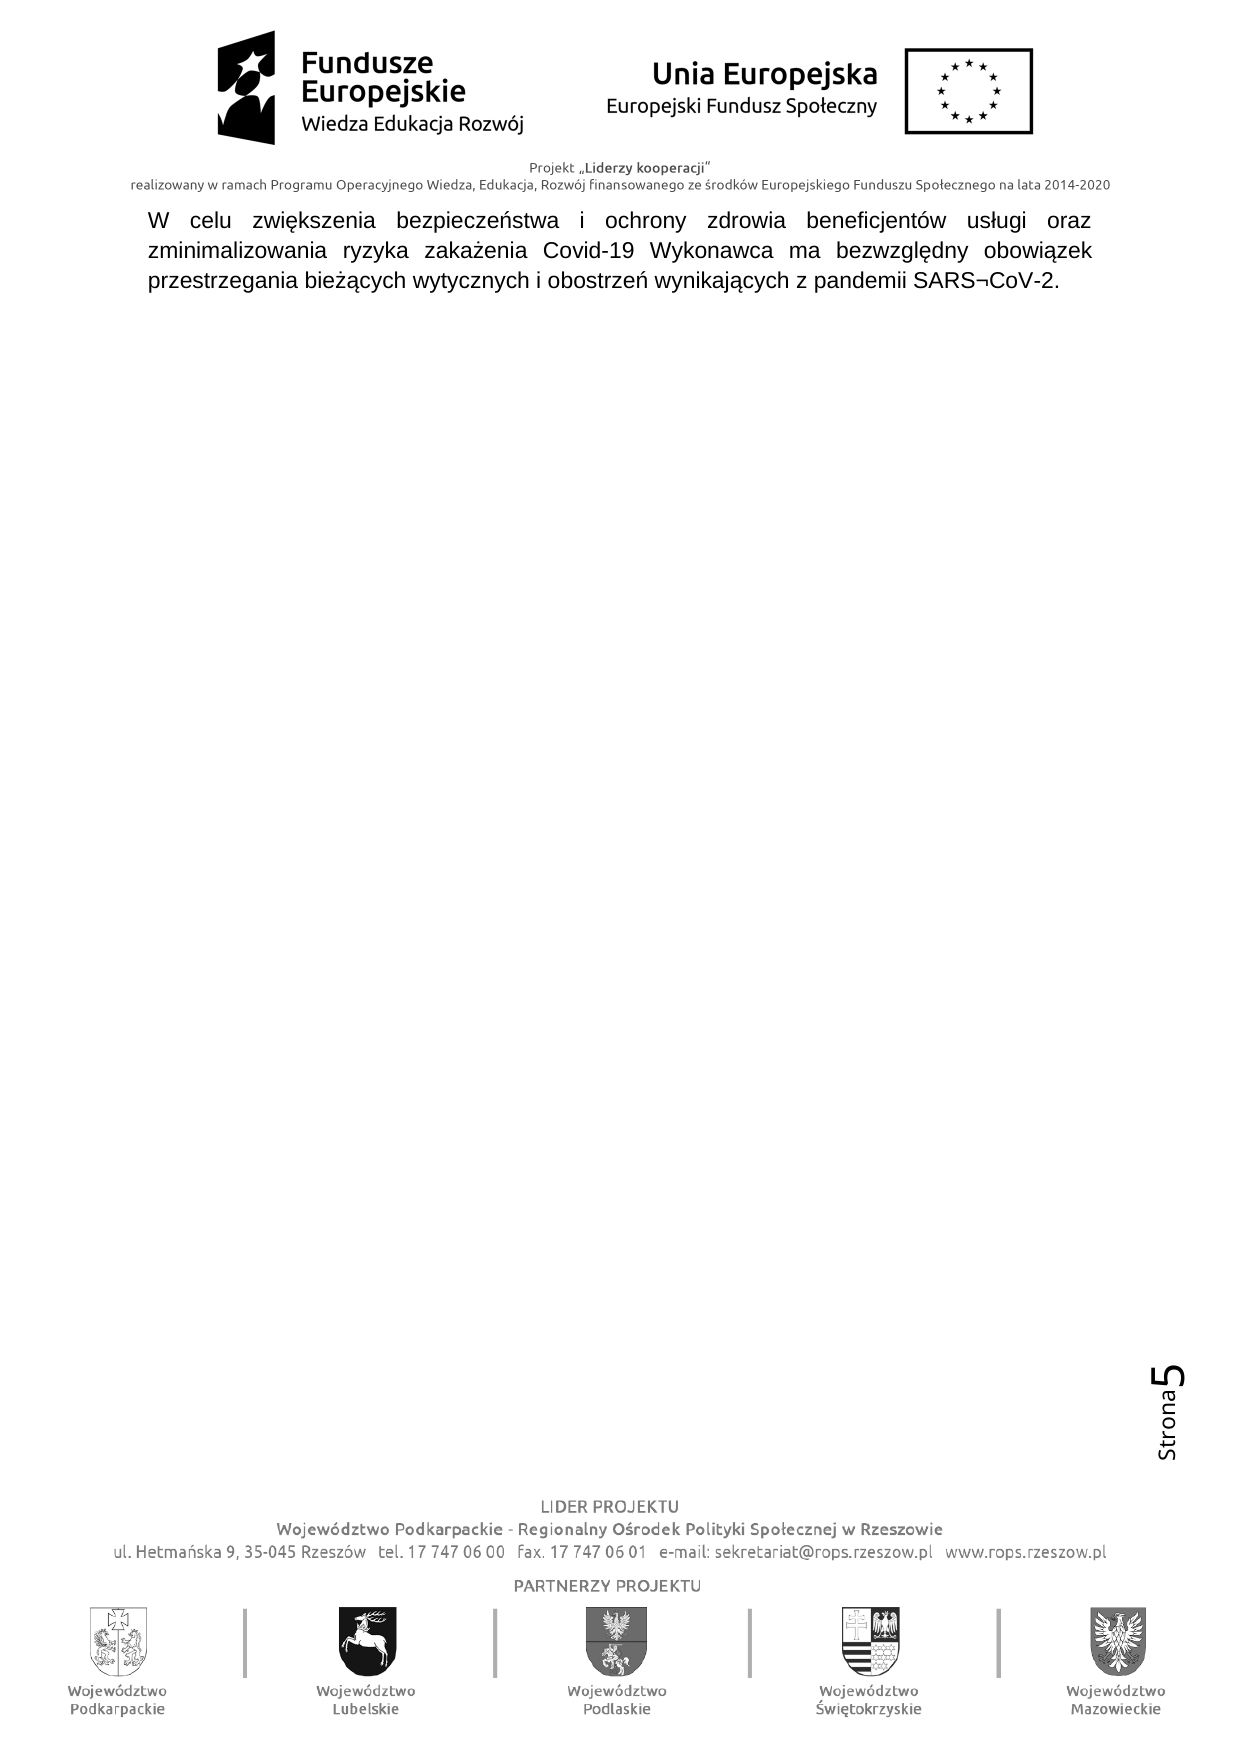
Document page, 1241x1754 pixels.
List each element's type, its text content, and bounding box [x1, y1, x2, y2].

picture [0, 12, 1241, 217]
picture [0, 1486, 1235, 1748]
text W celu zwiększenia bezpieczeństwa i ochrony zdrowia beneficjentów usługi oraz zminimalizowania ryzyka zakażenia Covid-19 Wykonawca ma bezwzględny obowiązek przestrzegania bieżących wytycznych i obostrzeń wynikających z pandemii SARS¬CoV-2. [148, 207, 1092, 293]
